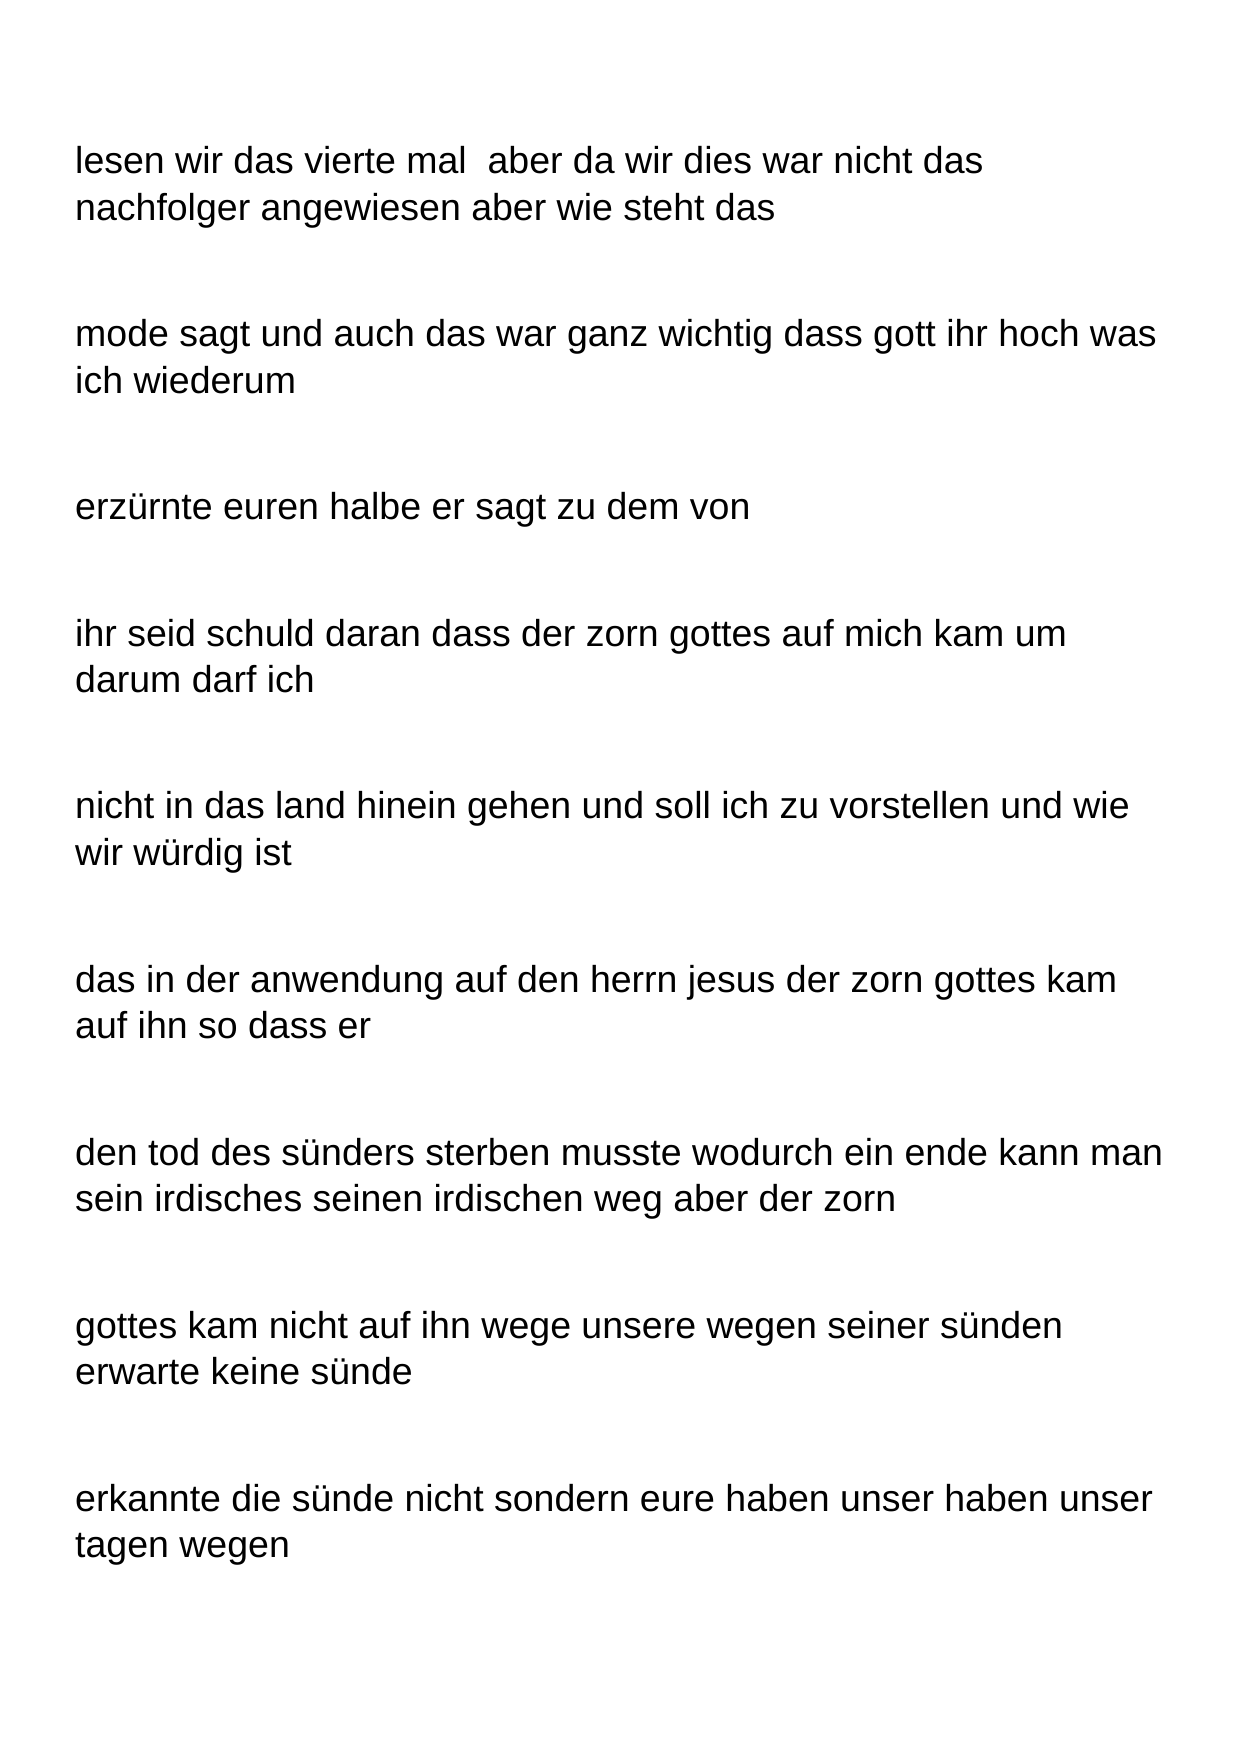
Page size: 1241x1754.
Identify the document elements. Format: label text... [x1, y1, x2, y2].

text nicht in das land hinein gehen und soll ich zu vorstellen und wie wir würdig ist [75, 784, 1165, 873]
text erkannte die sünde nicht sondern eure haben unser haben unser tagen wegen [75, 1476, 1165, 1566]
text ihr seid schuld daran dass der zorn gottes auf mich kam um darum darf ich [75, 611, 1165, 700]
text lesen wir das vierte mal aber da wir dies war nicht das nachfolger angewiesen aber wie steht das [75, 138, 1165, 228]
text das in der anwendung auf den herrn jesus der zorn gottes kam auf ihn so dass er [75, 957, 1165, 1046]
text gottes kam nicht auf ihn wege unsere wegen seiner sünden erwarte keine sünde [75, 1303, 1165, 1392]
text mode sagt und auch das war ganz wichtig dass gott ihr hoch was ich wiederum [75, 311, 1165, 401]
text den tod des sünders sterben musste wodurch ein ende kann man sein irdisches seinen irdischen weg aber der zorn [75, 1130, 1165, 1219]
text erzürnte euren halbe er sagt zu dem von [75, 484, 1165, 527]
